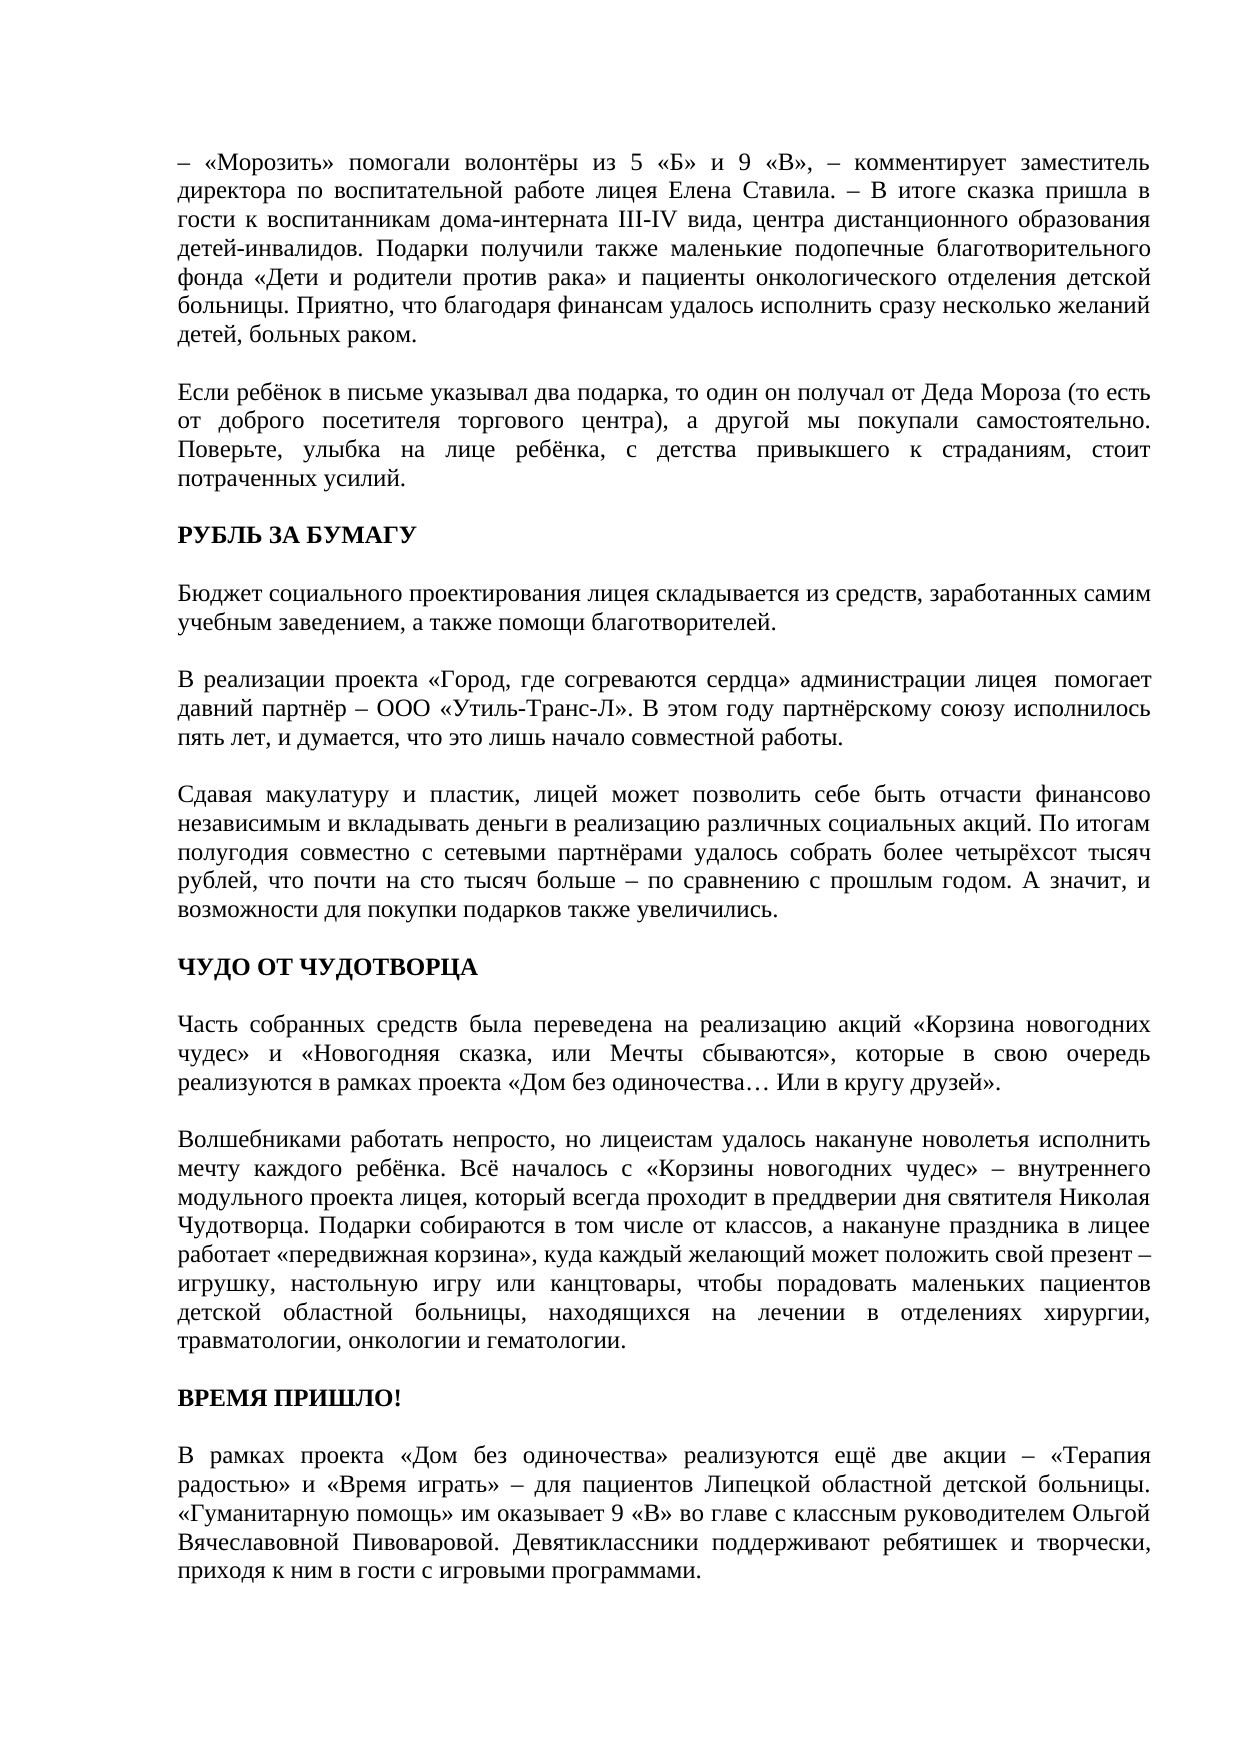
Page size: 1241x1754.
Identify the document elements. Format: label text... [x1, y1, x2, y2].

text Бюджет социального проектирования лицея складывается из средств, заработанных самим учебным заведением, а также помощи благотворителей. [177, 578, 1152, 636]
text РУБЛЬ ЗА БУМАГУ [177, 521, 1152, 549]
text ВРЕМЯ ПРИШЛО! [177, 1383, 1152, 1412]
text ЧУДО ОТ ЧУДОТВОРЦА [177, 952, 1152, 981]
text Сдавая макулатуру и пластик, лицей может позволить себе быть отчасти финансово независимым и вкладывать деньги в реализацию различных социальных акций. По итогам полугодия совместно с сетевыми партнёрами удалось собрать более четырёхсот тысяч рублей, что почти на сто тысяч больше – по сравнению с прошлым годом. А значит, и возможности для покупки подарков также увеличились. [177, 779, 1152, 923]
text Если ребёнок в письме указывал два подарка, то один он получал от Деда Мороза (то есть от доброго посетителя торгового центра), а другой мы покупали самостоятельно. Поверьте, улыбка на лице ребёнка, с детства привыкшего к страданиям, стоит потраченных усилий. [177, 377, 1152, 492]
text В рамках проекта «Дом без одиночества» реализуются ещё две акции – «Терапия радостью» и «Время играть» – для пациентов Липецкой областной детской больницы. «Гуманитарную помощь» им оказывает 9 «В» во главе с классным руководителем Ольгой Вячеславовной Пивоваровой. Девятиклассники поддерживают ребятишек и творчески, приходя к ним в гости с игровыми программами. [177, 1441, 1152, 1584]
text – «Морозить» помогали волонтёры из 5 «Б» и 9 «В», – комментирует заместитель директора по воспитательной работе лицея Елена Ставила. – В итоге сказка пришла в гости к воспитанникам дома-интерната III-IV вида, центра дистанционного образования детей-инвалидов. Подарки получили также маленькие подопечные благотворительного фонда «Дети и родители против рака» и пациенты онкологического отделения детской больницы. Приятно, что благодаря финансам удалось исполнить сразу несколько желаний детей, больных раком. [177, 147, 1152, 348]
text Часть собранных средств была переведена на реализацию акций «Корзина новогодних чудес» и «Новогодняя сказка, или Мечты сбываются», которые в свою очередь реализуются в рамках проекта «Дом без одиночества… Или в кругу друзей». [177, 1009, 1152, 1096]
text Волшебниками работать непросто, но лицеистам удалось накануне новолетья исполнить мечту каждого ребёнка. Всё началось с «Корзины новогодних чудес» – внутреннего модульного проекта лицея, который всегда проходит в преддверии дня святителя Николая Чудотворца. Подарки собираются в том числе от классов, а накануне праздника в лицее работает «передвижная корзина», куда каждый желающий может положить свой презент – игрушку, настольную игру или канцтовары, чтобы порадовать маленьких пациентов детской областной больницы, находящихся на лечении в отделениях хирургии, травматологии, онкологии и гематологии. [177, 1124, 1152, 1354]
text В реализации проекта «Город, где согреваются сердца» администрации лицея помогает давний партнёр – ООО «Утиль-Транс-Л». В этом году партнёрскому союзу исполнилось пять лет, и думается, что это лишь начало совместной работы. [177, 664, 1152, 751]
